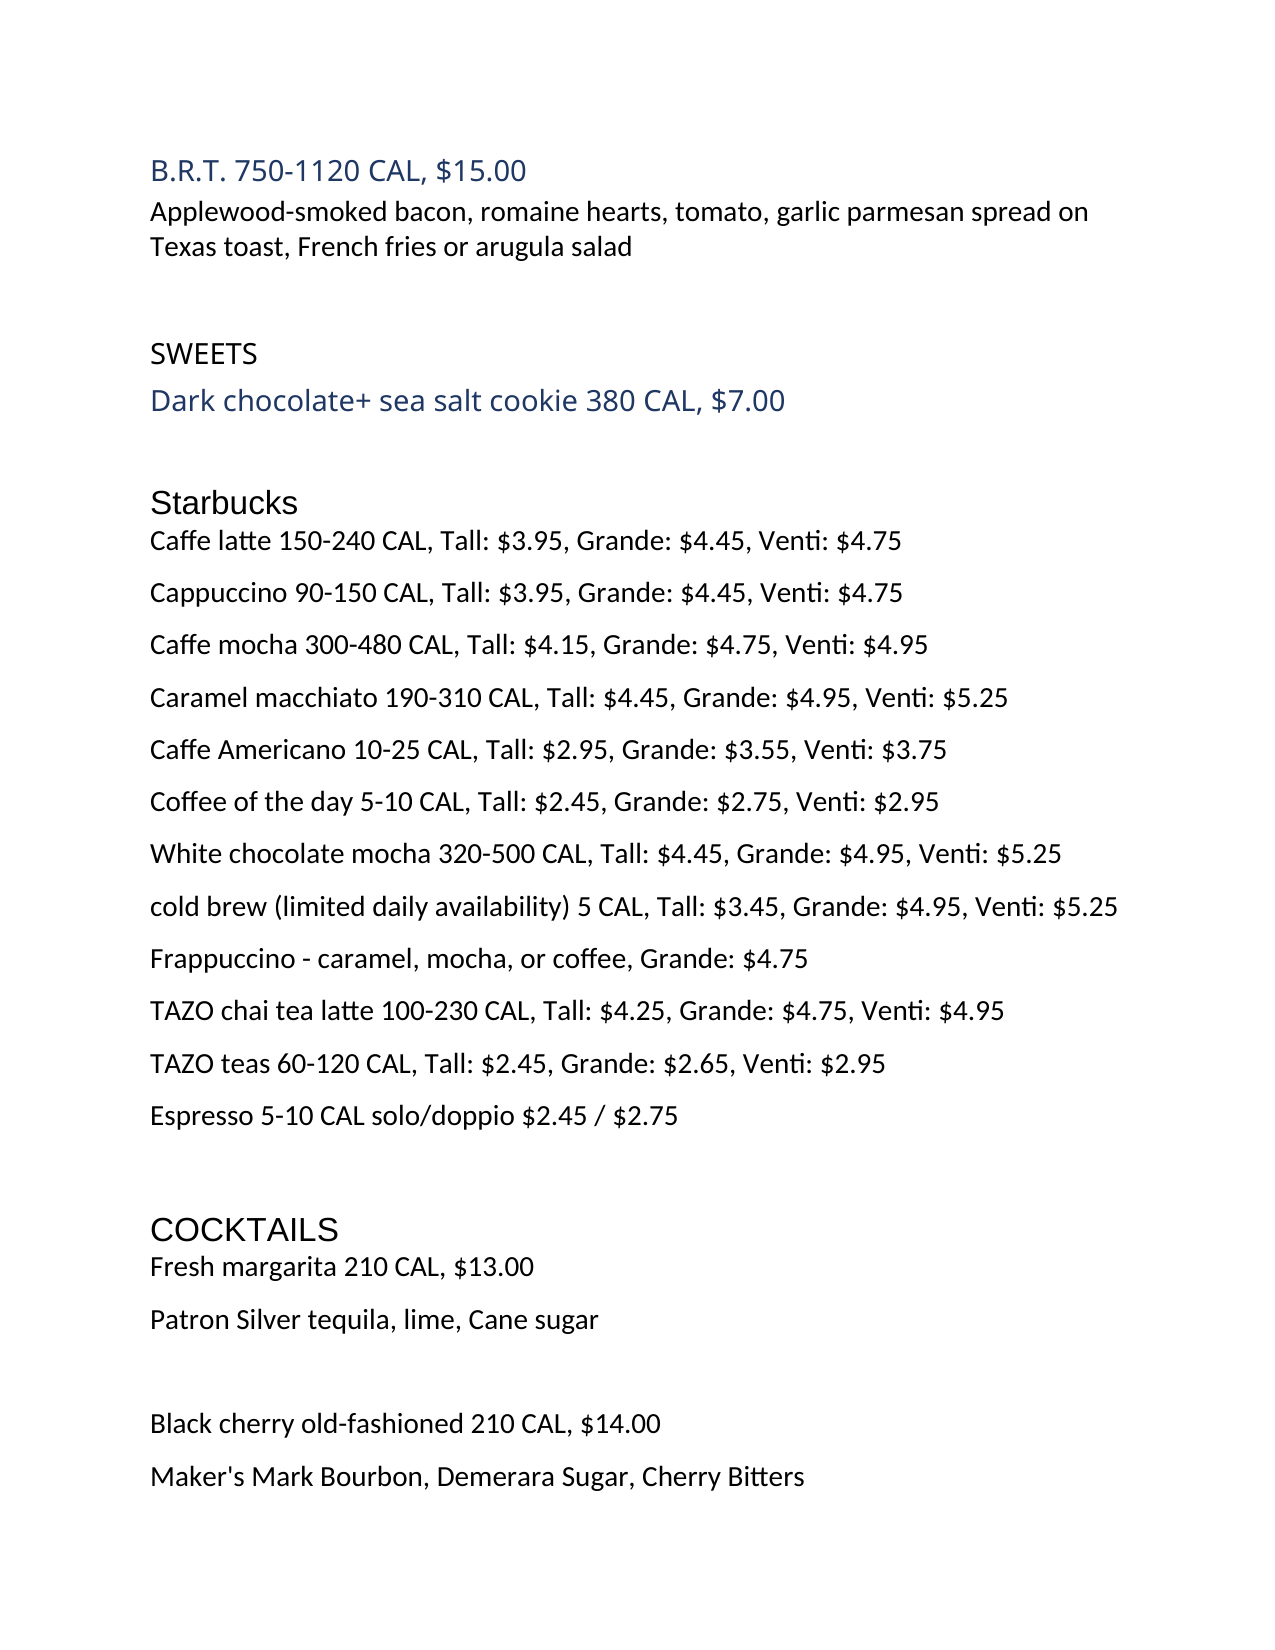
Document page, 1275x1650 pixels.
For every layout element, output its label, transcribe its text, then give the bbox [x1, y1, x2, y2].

text cold brew (limited daily availability) 5 CAL, Tall: $3.45, Grande: $4.95, Venti: $5.25 [150, 888, 1125, 923]
subtitle Dark chocolate+ sea salt cookie 380 CAL, $7.00 [150, 380, 1125, 420]
text Caramel macchiato 190-310 CAL, Tall: $4.45, Grande: $4.95, Venti: $5.25 [150, 679, 1125, 714]
subtitle B.R.T. 750-1120 CAL, $15.00 [150, 150, 1125, 190]
text White chocolate mocha 320-500 CAL, Tall: $4.45, Grande: $4.95, Venti: $5.25 [150, 836, 1125, 871]
text Caffe Americano 10-25 CAL, Tall: $2.95, Grande: $3.55, Venti: $3.75 [150, 731, 1125, 767]
text Fresh margarita 210 CAL, $13.00 [150, 1248, 1125, 1284]
text Caffe mocha 300-480 CAL, Tall: $4.15, Grande: $4.75, Venti: $4.95 [150, 626, 1125, 662]
text Frappuccino - caramel, mocha, or coffee, Grande: $4.75 [150, 940, 1125, 976]
text TAZO teas 60-120 CAL, Tall: $2.45, Grande: $2.65, Venti: $2.95 [150, 1045, 1125, 1080]
text Patron Silver tequila, lime, Cane sugar [150, 1301, 1125, 1336]
subtitle COCKTAILS [150, 1210, 1125, 1248]
text Black cherry old-fashioned 210 CAL, $14.00 [150, 1405, 1125, 1441]
text TAZO chai tea latte 100-230 CAL, Tall: $4.25, Grande: $4.75, Venti: $4.95 [150, 992, 1125, 1028]
text Espresso 5-10 CAL solo/doppio $2.45 / $2.75 [150, 1097, 1125, 1133]
text Cappuccino 90-150 CAL, Tall: $3.95, Grande: $4.45, Venti: $4.75 [150, 574, 1125, 610]
subtitle Starbucks [150, 483, 1125, 522]
text Applewood-smoked bacon, romaine hearts, tomato, garlic parmesan spread on Texas toast, French fries or arugula salad [150, 193, 1125, 264]
subtitle SWEETS [150, 333, 1125, 373]
text Caffe latte 150-240 CAL, Tall: $3.95, Grande: $4.45, Venti: $4.75 [150, 522, 1125, 557]
text Coffee of the day 5-10 CAL, Tall: $2.45, Grande: $2.75, Venti: $2.95 [150, 783, 1125, 819]
text Maker's Mark Bourbon, Demerara Sugar, Cherry Bitters [150, 1458, 1125, 1493]
